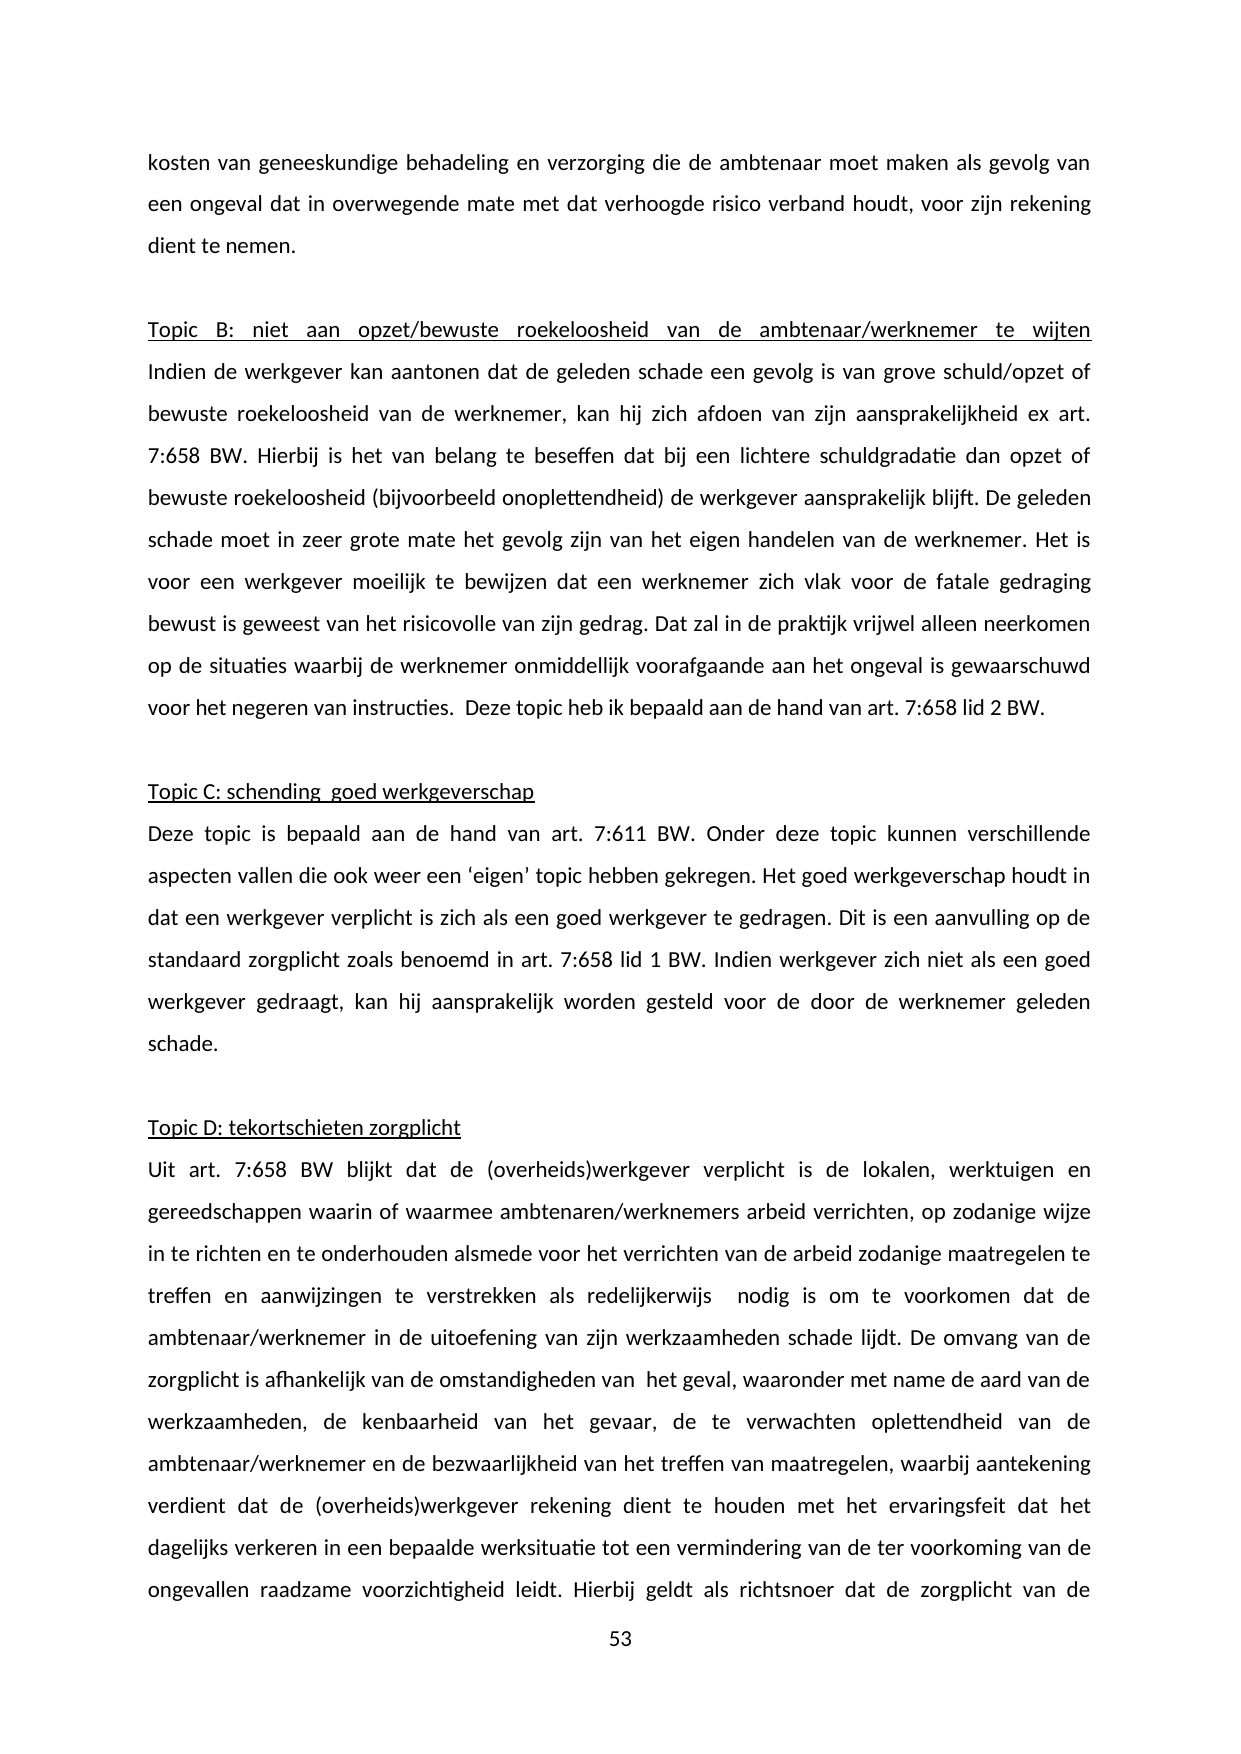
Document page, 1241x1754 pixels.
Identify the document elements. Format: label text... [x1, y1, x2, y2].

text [148, 148, 1093, 259]
text Topic C: schending goed werkgeverschap [148, 777, 1093, 805]
text Topic D: tekortschieten zorgplicht [148, 1113, 1093, 1141]
text Topic B: niet aan opzet/bewuste roekeloosheid van de ambtenaar/werknemer te wijten Indien de werkgever kan aantonen dat de geleden schade een gevolg is van grove schuld/opzet of bewuste roekeloosheid van de werknemer, kan hij zich afdoen van zijn aansprakelijkheid ex art. 7:658 BW. Hierbij is het van belang te beseffen dat bij een lichtere schuldgradatie dan opzet of bewuste roekeloosheid (bijvoorbeeld onoplettendheid) de werkgever aansprakelijk blijft. De geleden schade moet in zeer grote mate het gevolg zijn van het eigen handelen van de werknemer. Het is voor een werkgever moeilijk te bewijzen dat een werknemer zich vlak voor de fatale gedraging bewust is geweest van het risicovolle van zijn gedrag. Dat zal in de praktijk vrijwel alleen neerkomen op de situaties waarbij de werknemer onmiddellijk voorafgaande aan het ongeval is gewaarschuwd voor het negeren van instructies. Deze topic heb ik bepaald aan de hand van art. 7:658 lid 2 BW. [148, 316, 1093, 721]
text Deze topic is bepaald aan de hand van art. 7:611 BW. Onder deze topic kunnen verschillende aspecten vallen die ook weer een ‘eigen’ topic hebben gekregen. Het goed werkgeverschap houdt in dat een werkgever verplicht is zich als een goed werkgever te gedragen. Dit is een aanvulling op de standaard zorgplicht zoals benoemd in art. 7:658 lid 1 BW. Indien werkgever zich niet als een goed werkgever gedraagt, kan hij aansprakelijk worden gesteld voor de door de werknemer geleden schade. [148, 819, 1093, 1057]
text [148, 1155, 1093, 1603]
